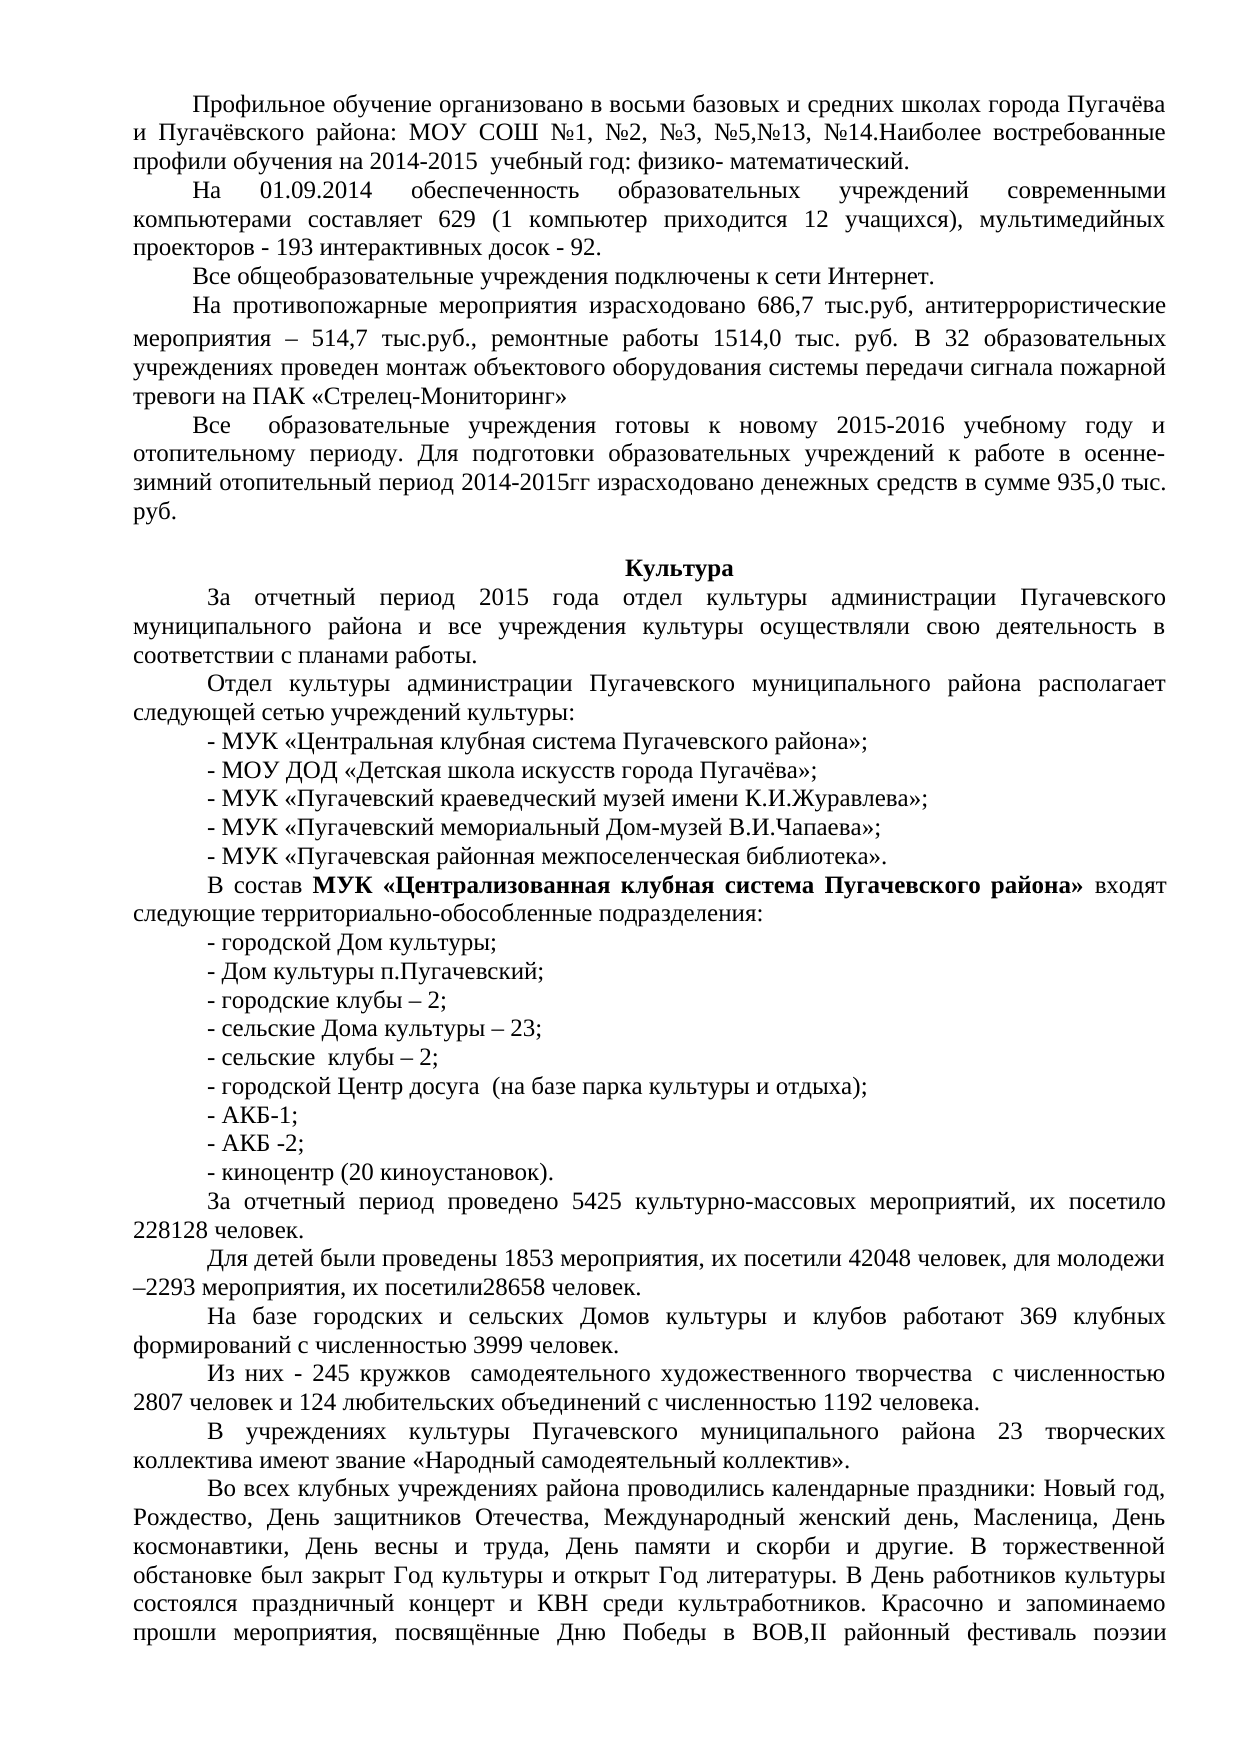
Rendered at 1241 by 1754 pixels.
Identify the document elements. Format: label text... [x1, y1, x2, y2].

text На базе городских и сельских Домов культуры и клубов работают 369 клубных формирований с численностью 3999 человек. [133, 1301, 1167, 1358]
text - МОУ ДОД «Детская школа искусств города Пугачёва»; [133, 755, 1167, 783]
text - МУК «Пугачевский мемориальный Дом-музей В.И.Чапаева»; [133, 812, 1167, 841]
text - МУК «Пугачевский краеведческий музей имени К.И.Журавлева»; [133, 783, 1167, 812]
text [133, 1473, 1167, 1646]
text - городские клубы – 2; [133, 985, 1167, 1013]
text - МУК «Центральная клубная система Пугачевского района»; [133, 726, 1167, 755]
text - городской Центр досуга (на базе парка культуры и отдыха); [133, 1071, 1167, 1100]
text Профильное обучение организовано в восьми базовых и средних школах города Пугачёва и Пугачёвского района: МОУ СОШ №1, №2, №3, №5,№13, №14.Наиболее востребованные профили обучения на 2014-2015 учебный год: физико- математический. [133, 89, 1167, 175]
text Все общеобразовательные учреждения подключены к сети Интернет. [133, 261, 1167, 290]
text - сельские клубы – 2; [133, 1042, 1167, 1071]
text - АКБ-1; [133, 1100, 1167, 1128]
text Из них - 245 кружков самодеятельного художественного творчества с численностью 2807 человек и 124 любительских объединений с численностью 1192 человека. [133, 1358, 1167, 1416]
text Отдел культуры администрации Пугачевского муниципального района располагает следующей сетью учреждений культуры: [133, 668, 1167, 726]
text В состав МУК «Централизованная клубная система Пугачевского района» входят следующие территориально-обособленные подразделения: [133, 870, 1167, 927]
text - АКБ -2; [133, 1128, 1167, 1157]
text За отчетный период 2015 года отдел культуры администрации Пугачевского муниципального района и все учреждения культуры осуществляли свою деятельность в соответствии с планами работы. [133, 582, 1167, 668]
text На противопожарные мероприятия израсходовано 686,7 тыс.руб, антитеррористические мероприятия – 514,7 тыс.руб., ремонтные работы 1514,0 тыс. руб. В 32 образовательных учреждениях проведен монтаж объектового оборудования системы передачи сигнала пожарной тревоги на ПАК «Стрелец-Мониторинг» [133, 290, 1167, 410]
text Все образовательные учреждения готовы к новому 2015-2016 учебному году и отопительному периоду. Для подготовки образовательных учреждений к работе в осенне-зимний отопительный период 2014-2015гг израсходовано денежных средств в сумме 935,0 тыс. руб. [133, 410, 1167, 525]
text - МУК «Пугачевская районная межпоселенческая библиотека». [133, 841, 1167, 870]
text - городской Дом культуры; [133, 927, 1167, 956]
text - Дом культуры п.Пугачевский; [133, 956, 1167, 985]
text На 01.09.2014 обеспеченность образовательных учреждений современными компьютерами составляет 629 (1 компьютер приходится 12 учащихся), мультимедийных проекторов - 193 интерактивных досок - 92. [133, 175, 1167, 261]
text За отчетный период проведено 5425 культурно-массовых мероприятий, их посетило 228128 человек. [133, 1186, 1167, 1243]
text - сельские Дома культуры – 23; [133, 1013, 1167, 1042]
text - киноцентр (20 киноустановок). [133, 1157, 1167, 1186]
text Для детей были проведены 1853 мероприятия, их посетили 42048 человек, для молодежи –2293 мероприятия, их посетили28658 человек. [133, 1243, 1167, 1301]
text Культура [133, 553, 1167, 582]
text В учреждениях культуры Пугачевского муниципального района 23 творческих коллектива имеют звание «Народный самодеятельный коллектив». [133, 1416, 1167, 1473]
